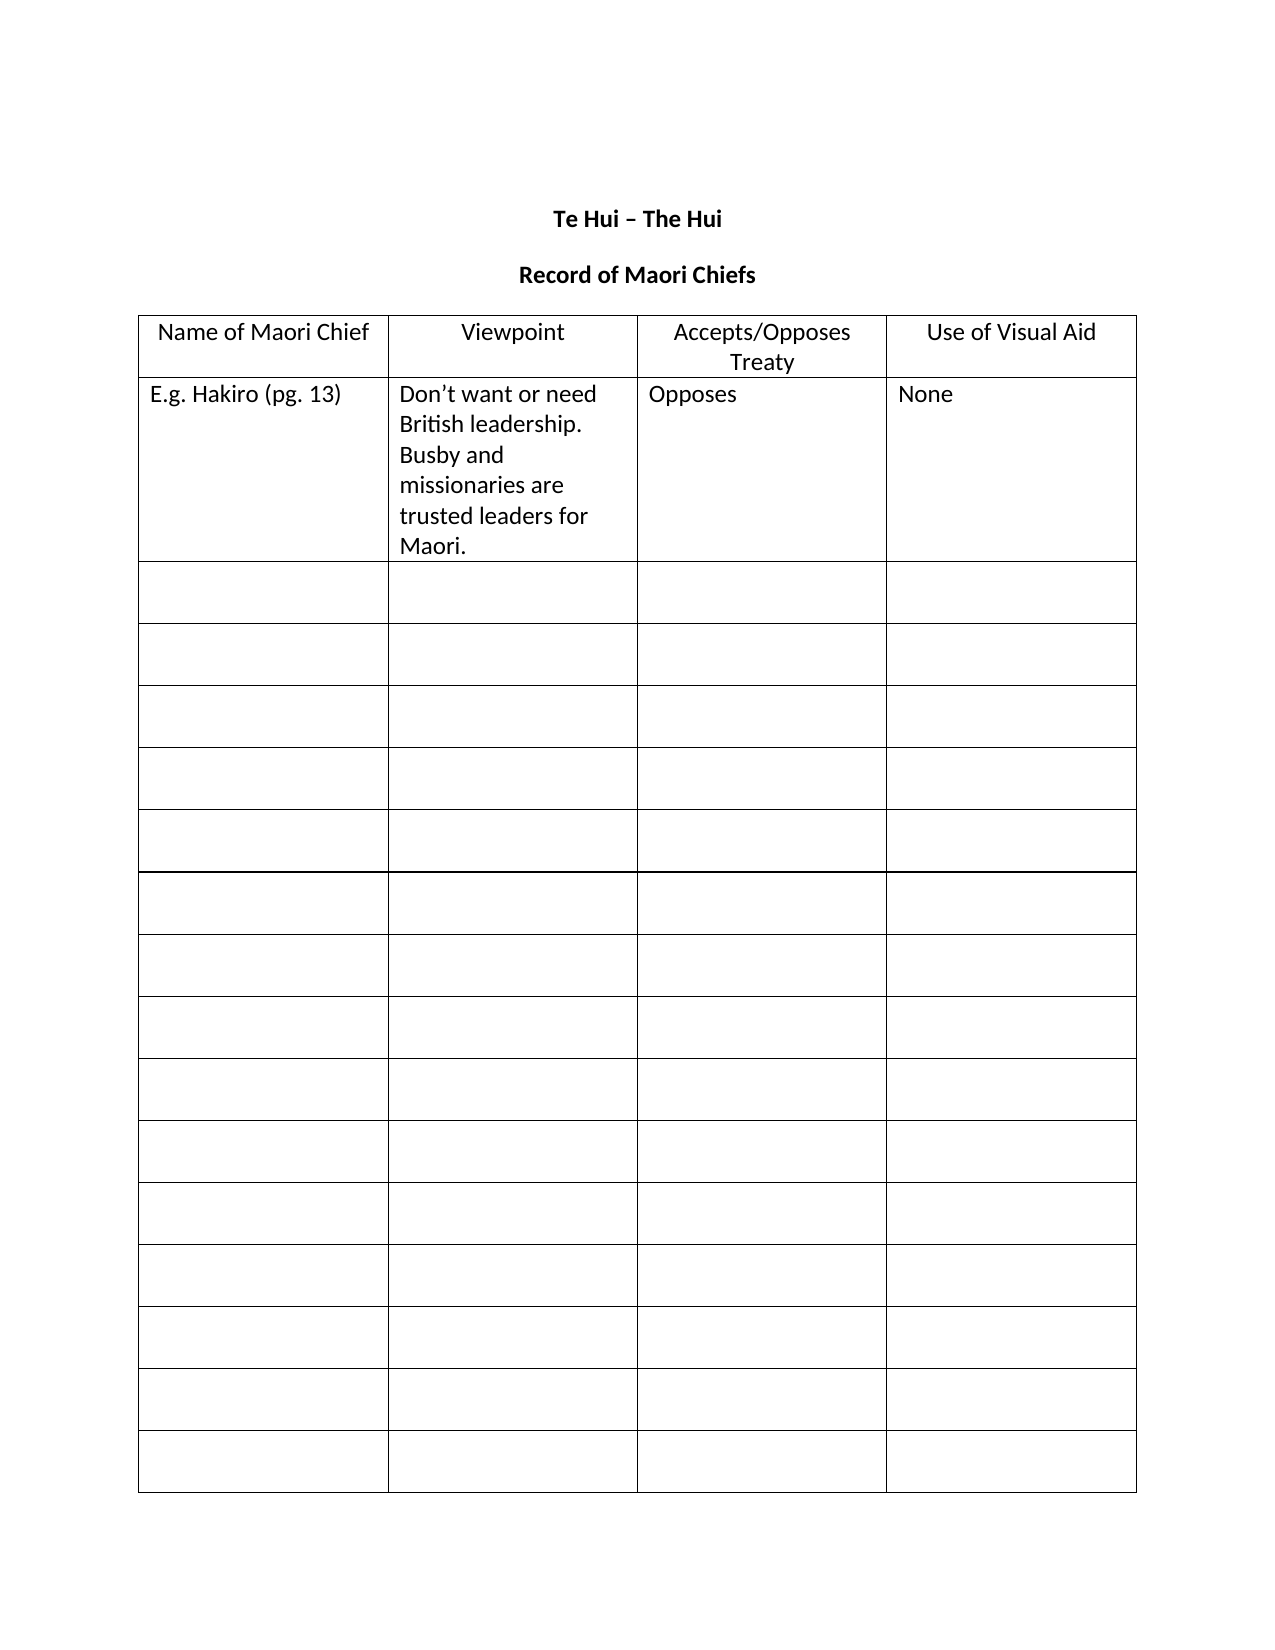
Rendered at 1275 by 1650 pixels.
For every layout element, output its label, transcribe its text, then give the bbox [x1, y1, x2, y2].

table_cell [638, 1059, 886, 1120]
table_cell [638, 810, 886, 871]
table_cell [139, 1059, 388, 1120]
table_header Viewpoint [389, 316, 637, 377]
table_cell [389, 1183, 637, 1244]
table_cell None [887, 378, 1136, 561]
table_header Name of Maori Chief [139, 316, 388, 377]
table_cell [139, 1183, 388, 1244]
table_cell [638, 624, 886, 685]
table_cell [389, 562, 637, 623]
table_cell [887, 935, 1136, 996]
table_cell [139, 1307, 388, 1368]
table_cell [638, 1245, 886, 1306]
table_cell [139, 873, 388, 933]
table_cell [887, 686, 1136, 747]
table_cell [139, 686, 388, 747]
table_cell E.g. Hakiro (pg. 13) [139, 378, 388, 561]
table_cell [887, 873, 1136, 933]
table_cell [638, 562, 886, 623]
table_cell [139, 1431, 388, 1492]
table_cell [887, 1431, 1136, 1492]
table_header Use of Visual Aid [887, 316, 1136, 377]
table_cell [389, 1121, 637, 1182]
table_cell [139, 997, 388, 1058]
table_cell [887, 997, 1136, 1058]
table_cell [389, 686, 637, 747]
table_cell [389, 1369, 637, 1430]
table_cell [887, 810, 1136, 871]
table_cell [638, 1431, 886, 1492]
table_cell [389, 873, 637, 933]
text Te Hui – The Hui [150, 203, 1125, 233]
table_cell [887, 748, 1136, 809]
table_cell [638, 1307, 886, 1368]
table_cell Don’t want or need British leadership. Busby and missionaries are trusted leaders for Maori. [389, 378, 637, 561]
table_cell [139, 935, 388, 996]
text Record of Maori Chiefs [150, 259, 1125, 289]
table_cell [139, 810, 388, 871]
table_cell [887, 1183, 1136, 1244]
table_cell [389, 1431, 637, 1492]
table_cell [139, 748, 388, 809]
table_cell [638, 997, 886, 1058]
table_cell [389, 1245, 637, 1306]
table_cell [139, 1245, 388, 1306]
table_cell [887, 1121, 1136, 1182]
table_cell [389, 935, 637, 996]
table_cell [389, 748, 637, 809]
table_cell [887, 1307, 1136, 1368]
table_cell [389, 624, 637, 685]
table_cell [638, 1183, 886, 1244]
table_cell [638, 1369, 886, 1430]
table_cell [638, 935, 886, 996]
table_cell Opposes [638, 378, 886, 561]
table_cell [139, 624, 388, 685]
table_cell [887, 1245, 1136, 1306]
table_cell [638, 748, 886, 809]
table_cell [638, 873, 886, 933]
table_cell [638, 1121, 886, 1182]
table_header Accepts/Opposes Treaty [638, 316, 886, 377]
table_cell [389, 997, 637, 1058]
table_cell [887, 562, 1136, 623]
table_cell [389, 1059, 637, 1120]
table_cell [887, 1059, 1136, 1120]
table_cell [139, 562, 388, 623]
table_cell [389, 810, 637, 871]
table_cell [139, 1121, 388, 1182]
table_cell [887, 1369, 1136, 1430]
table_cell [638, 686, 886, 747]
table_cell [139, 1369, 388, 1430]
table_cell [887, 624, 1136, 685]
table_cell [389, 1307, 637, 1368]
